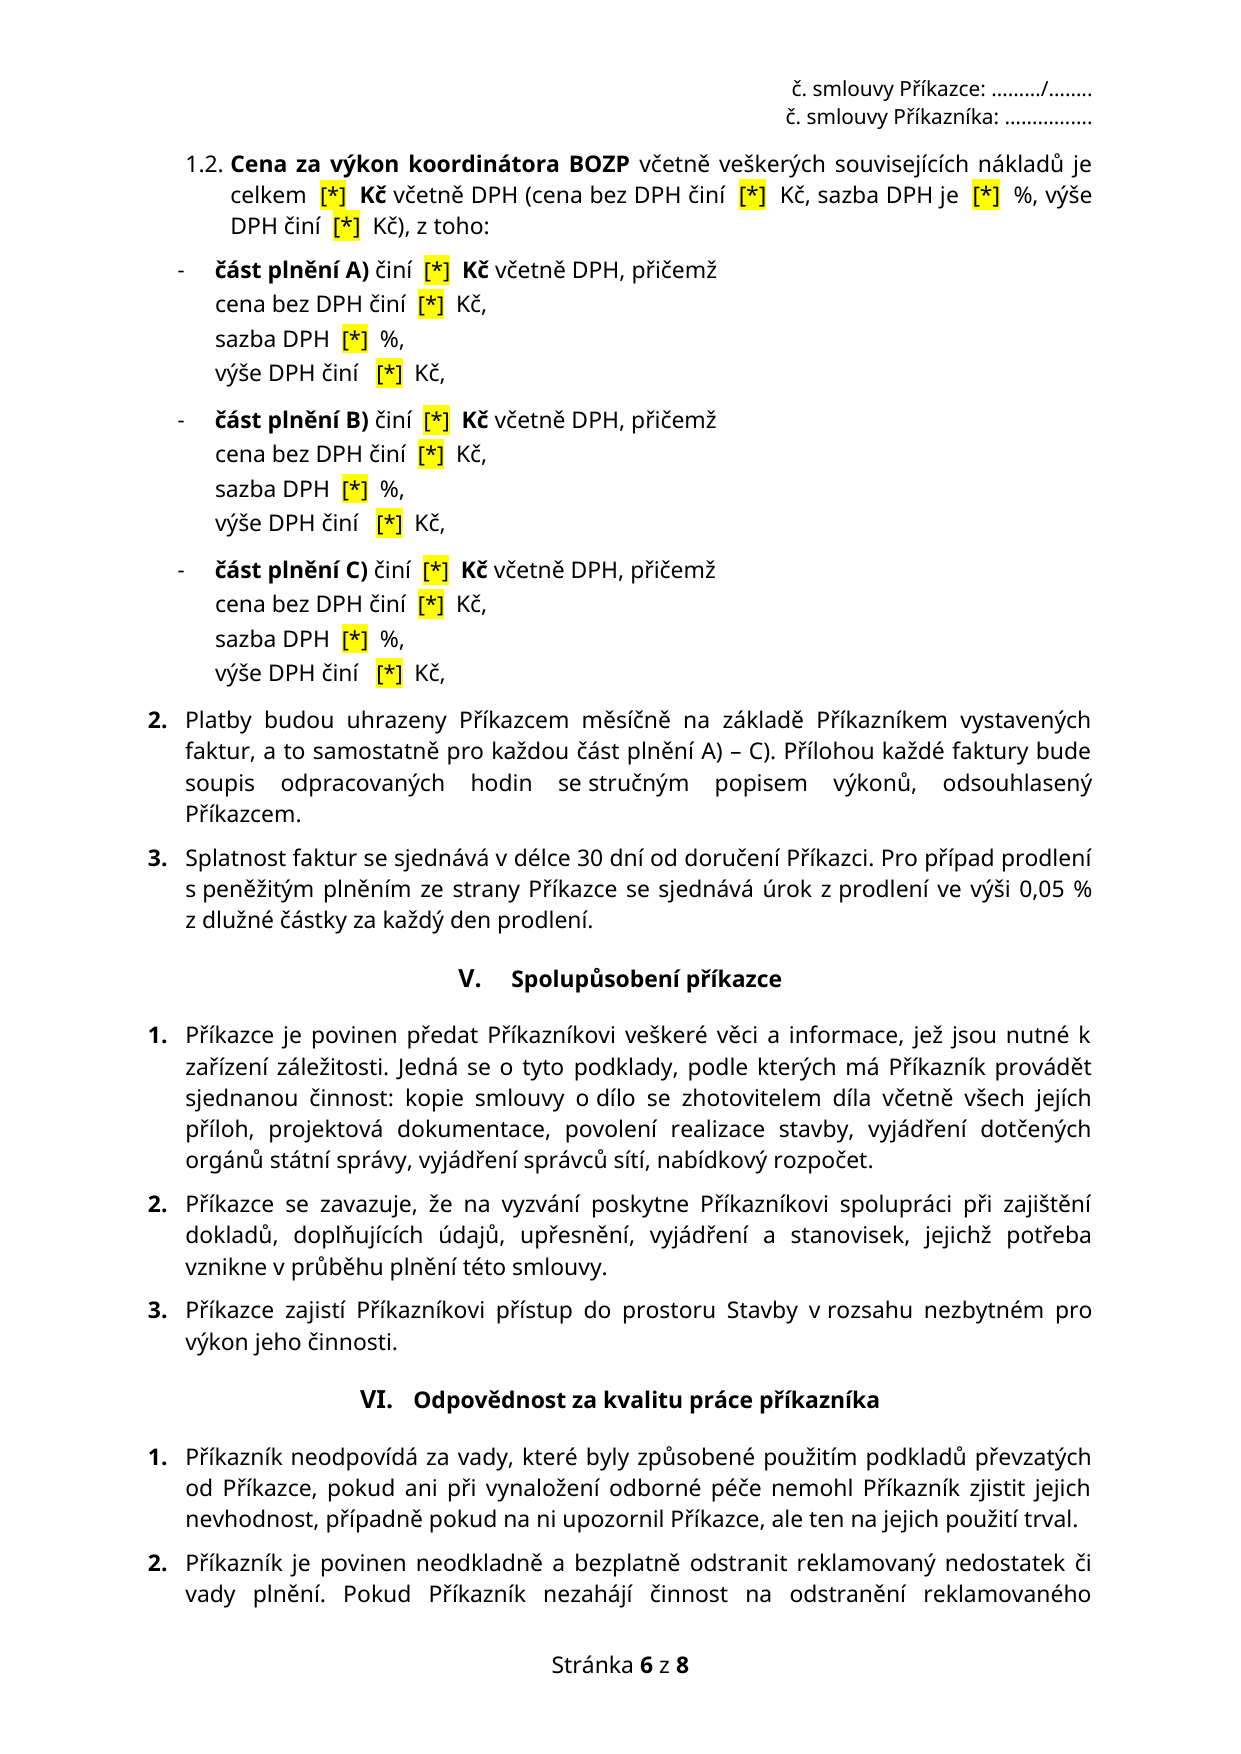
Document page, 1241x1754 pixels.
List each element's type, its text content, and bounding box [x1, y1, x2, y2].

list Příkazce se zavazuje, že na vyzvání poskytne Příkazníkovi spolupráci při zajištění dokladů, doplňujících údajů, upřesnění, vyjádření a stanovisek, jejichž potřeba vznikne v průběhu plnění této smlouvy. [148, 1188, 1092, 1282]
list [148, 1547, 1092, 1609]
list výše DPH činí Kč, [215, 507, 1092, 538]
list cena bez DPH činí Kč, [215, 438, 1092, 469]
list Odpovědnost za kvalitu práce příkazníka [148, 1382, 1092, 1416]
list část plnění C) činí Kč včetně DPH, přičemž [177, 554, 1092, 585]
list část plnění B) činí Kč včetně DPH, přičemž [177, 404, 1092, 435]
list sazba DPH %, [215, 623, 1092, 654]
list Cena za výkon koordinátora BOZP včetně veškerých souvisejících nákladů je celkem Kč včetně DPH (cena bez DPH činí Kč, sazba DPH je %, výše DPH činí Kč), z toho: [185, 148, 1092, 241]
list část plnění A) činí Kč včetně DPH, přičemž [177, 254, 1092, 285]
list Spolupůsobení příkazce [148, 960, 1092, 994]
list sazba DPH %, [215, 473, 1092, 504]
list výše DPH činí Kč, [215, 357, 1092, 388]
list Příkazce je povinen předat Příkazníkovi veškeré věci a informace, jež jsou nutné k zařízení záležitosti. Jedná se o tyto podklady, podle kterých má Příkazník provádět sjednanou činnost: kopie smlouvy o dílo se zhotovitelem díla včetně všech jejích příloh, projektová dokumentace, povolení realizace stavby, vyjádření dotčených orgánů státní správy, vyjádření správců sítí, nabídkový rozpočet. [148, 1019, 1092, 1176]
list cena bez DPH činí Kč, [215, 288, 1092, 319]
list Splatnost faktur se sjednává v délce 30 dní od doručení Příkazci. Pro případ prodlení s peněžitým plněním ze strany Příkazce se sjednává úrok z prodlení ve výši 0,05 % z dlužné částky za každý den prodlení. [148, 841, 1092, 935]
list Příkazník neodpovídá za vady, které byly způsobené použitím podkladů převzatých od Příkazce, pokud ani při vynaložení odborné péče nemohl Příkazník zjistit jejich nevhodnost, případně pokud na ni upozornil Příkazce, ale ten na jejich použití trval. [148, 1441, 1092, 1534]
list Platby budou uhrazeny Příkazcem měsíčně na základě Příkazníkem vystavených faktur, a to samostatně pro každou část plnění A) – C). Přílohou každé faktury bude soupis odpracovaných hodin se stručným popisem výkonů, odsouhlasený Příkazcem. [148, 704, 1092, 829]
list cena bez DPH činí Kč, [215, 588, 1092, 619]
list sazba DPH %, [215, 323, 1092, 354]
list výše DPH činí Kč, [215, 657, 1092, 688]
list Příkazce zajistí Příkazníkovi přístup do prostoru Stavby v rozsahu nezbytném pro výkon jeho činnosti. [148, 1294, 1092, 1357]
